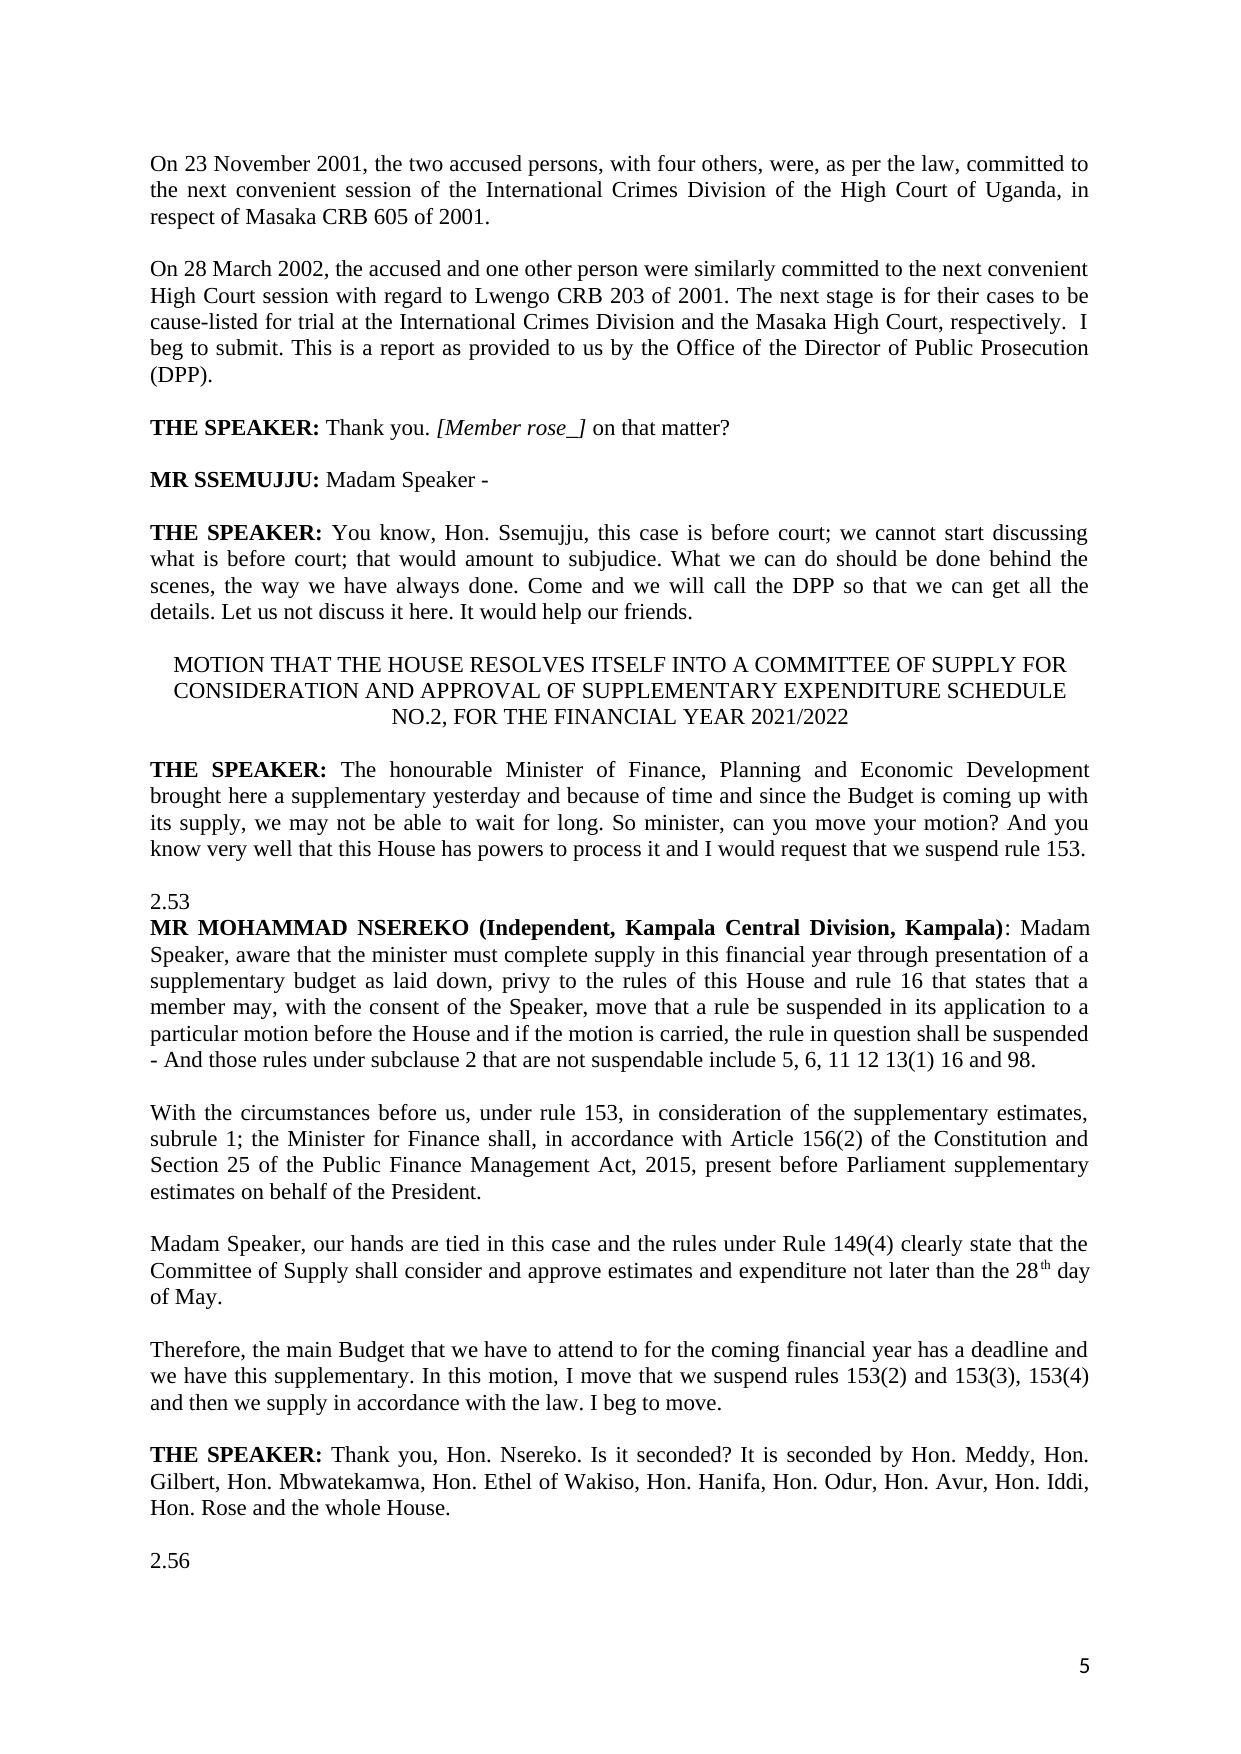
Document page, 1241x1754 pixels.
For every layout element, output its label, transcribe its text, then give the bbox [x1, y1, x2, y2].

text Madam Speaker, our hands are tied in this case and the rules under Rule 149(4) clearly state that the Committee of Supply shall consider and approve estimates and expenditure not later than the 28th day of May. [150, 1231, 1090, 1309]
text THE SPEAKER: Thank you, Hon. Nsereko. Is it seconded? It is seconded by Hon. Meddy, Hon. Gilbert, Hon. Mbwatekamwa, Hon. Ethel of Wakiso, Hon. Hanifa, Hon. Odur, Hon. Avur, Hon. Iddi, Hon. Rose and the whole House. [150, 1441, 1090, 1520]
text THE SPEAKER: You know, Hon. Ssemujju, this case is before court; we cannot start discussing what is before court; that would amount to subjudice. What we can do should be done behind the scenes, the way we have always done. Come and we will call the DPP so that we can get all the details. Let us not discuss it here. It would help our friends. [150, 519, 1090, 624]
text THE SPEAKER: Thank you. [Member rose_] on that matter? [150, 413, 1090, 440]
text MOTION THAT THE HOUSE RESOLVES ITSELF INTO A COMMITTEE OF SUPPLY FOR CONSIDERATION AND APPROVAL OF SUPPLEMENTARY EXPENDITURE SCHEDULE NO.2, FOR THE FINANCIAL YEAR 2021/2022 [150, 651, 1090, 730]
text MR SSEMUJJU: Madam Speaker - [150, 466, 1090, 493]
text On 28 March 2002, the accused and one other person were similarly committed to the next convenient High Court session with regard to Lwengo CRB 203 of 2001. The next stage is for their cases to be cause-listed for trial at the International Crimes Division and the Masaka High Court, respectively. I beg to submit. This is a report as provided to us by the Office of the Director of Public Prosecution (DPP). [150, 255, 1090, 387]
text MR MOHAMMAD NSEREKO (Independent, Kampala Central Division, Kampala): Madam Speaker, aware that the minister must complete supply in this financial year through presentation of a supplementary budget as laid down, privy to the rules of this House and rule 16 that states that a member may, with the consent of the Speaker, move that a rule be suspended in its application to a particular motion before the House and if the motion is carried, the rule in question shall be suspended - And those rules under subclause 2 that are not suspendable include 5, 6, 11 12 13(1) 16 and 98. [150, 914, 1090, 1072]
text 2.53 [150, 888, 1090, 914]
text With the circumstances before us, under rule 153, in consideration of the supplementary estimates, subrule 1; the Minister for Finance shall, in accordance with Article 156(2) of the Constitution and Section 25 of the Public Finance Management Act, 2015, present before Parliament supplementary estimates on behalf of the President. [150, 1099, 1090, 1204]
text On 23 November 2001, the two accused persons, with four others, were, as per the law, committed to the next convenient session of the International Crimes Division of the High Court of Uganda, in respect of Masaka CRB 605 of 2001. [150, 150, 1090, 229]
text THE SPEAKER: The honourable Minister of Finance, Planning and Economic Development brought here a supplementary yesterday and because of time and since the Budget is coming up with its supply, we may not be able to wait for long. So minister, can you move your motion? And you know very well that this House has powers to process it and I would request that we suspend rule 153. [150, 756, 1090, 862]
text 2.56 [150, 1547, 1090, 1573]
text Therefore, the main Budget that we have to attend to for the coming financial year has a deadline and we have this supplementary. In this motion, I move that we suspend rules 153(2) and 153(3), 153(4) and then we supply in accordance with the law. I beg to move. [150, 1336, 1090, 1415]
